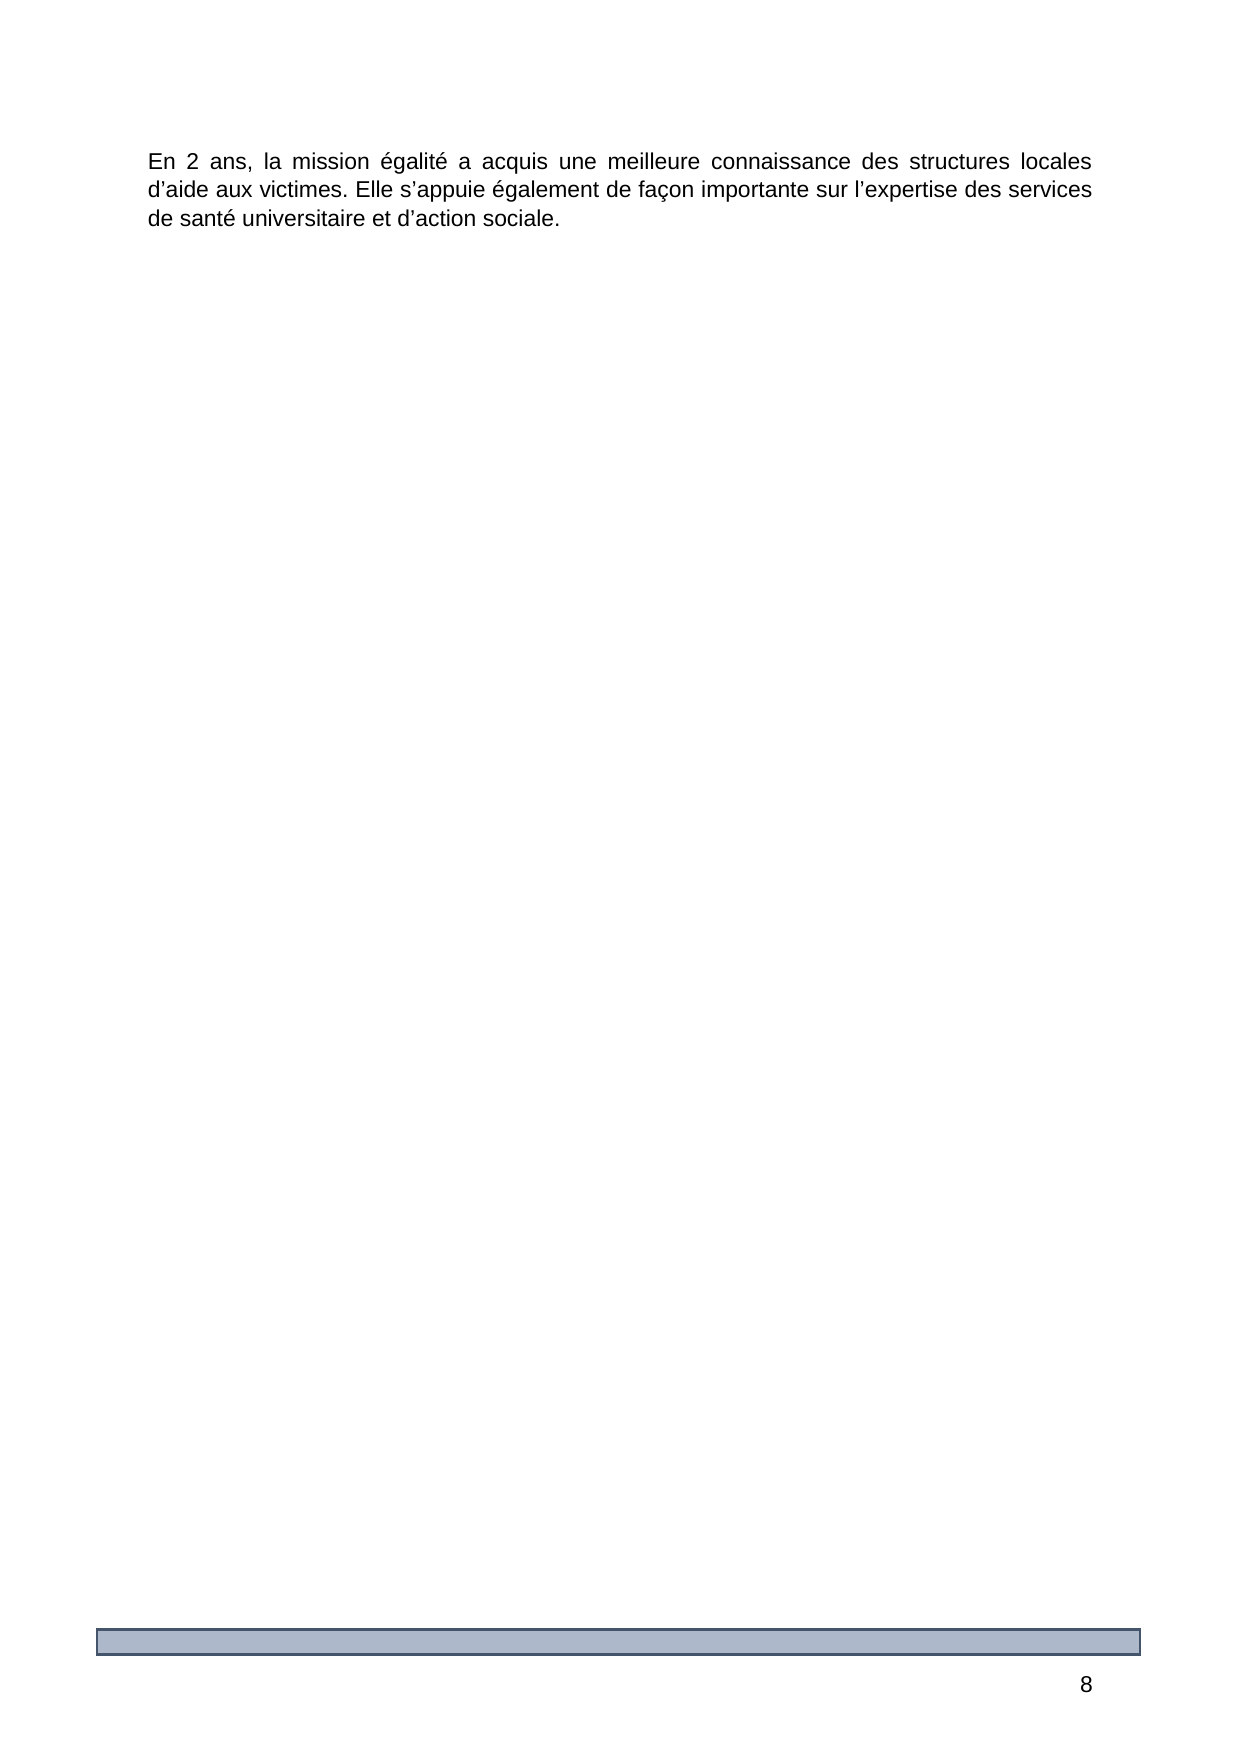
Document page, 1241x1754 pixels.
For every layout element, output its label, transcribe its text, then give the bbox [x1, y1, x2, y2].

text En 2 ans, la mission égalité a acquis une meilleure connaissance des structures locales d’aide aux victimes. Elle s’appuie également de façon importante sur l’expertise des services de santé universitaire et d’action sociale. [148, 148, 1093, 231]
